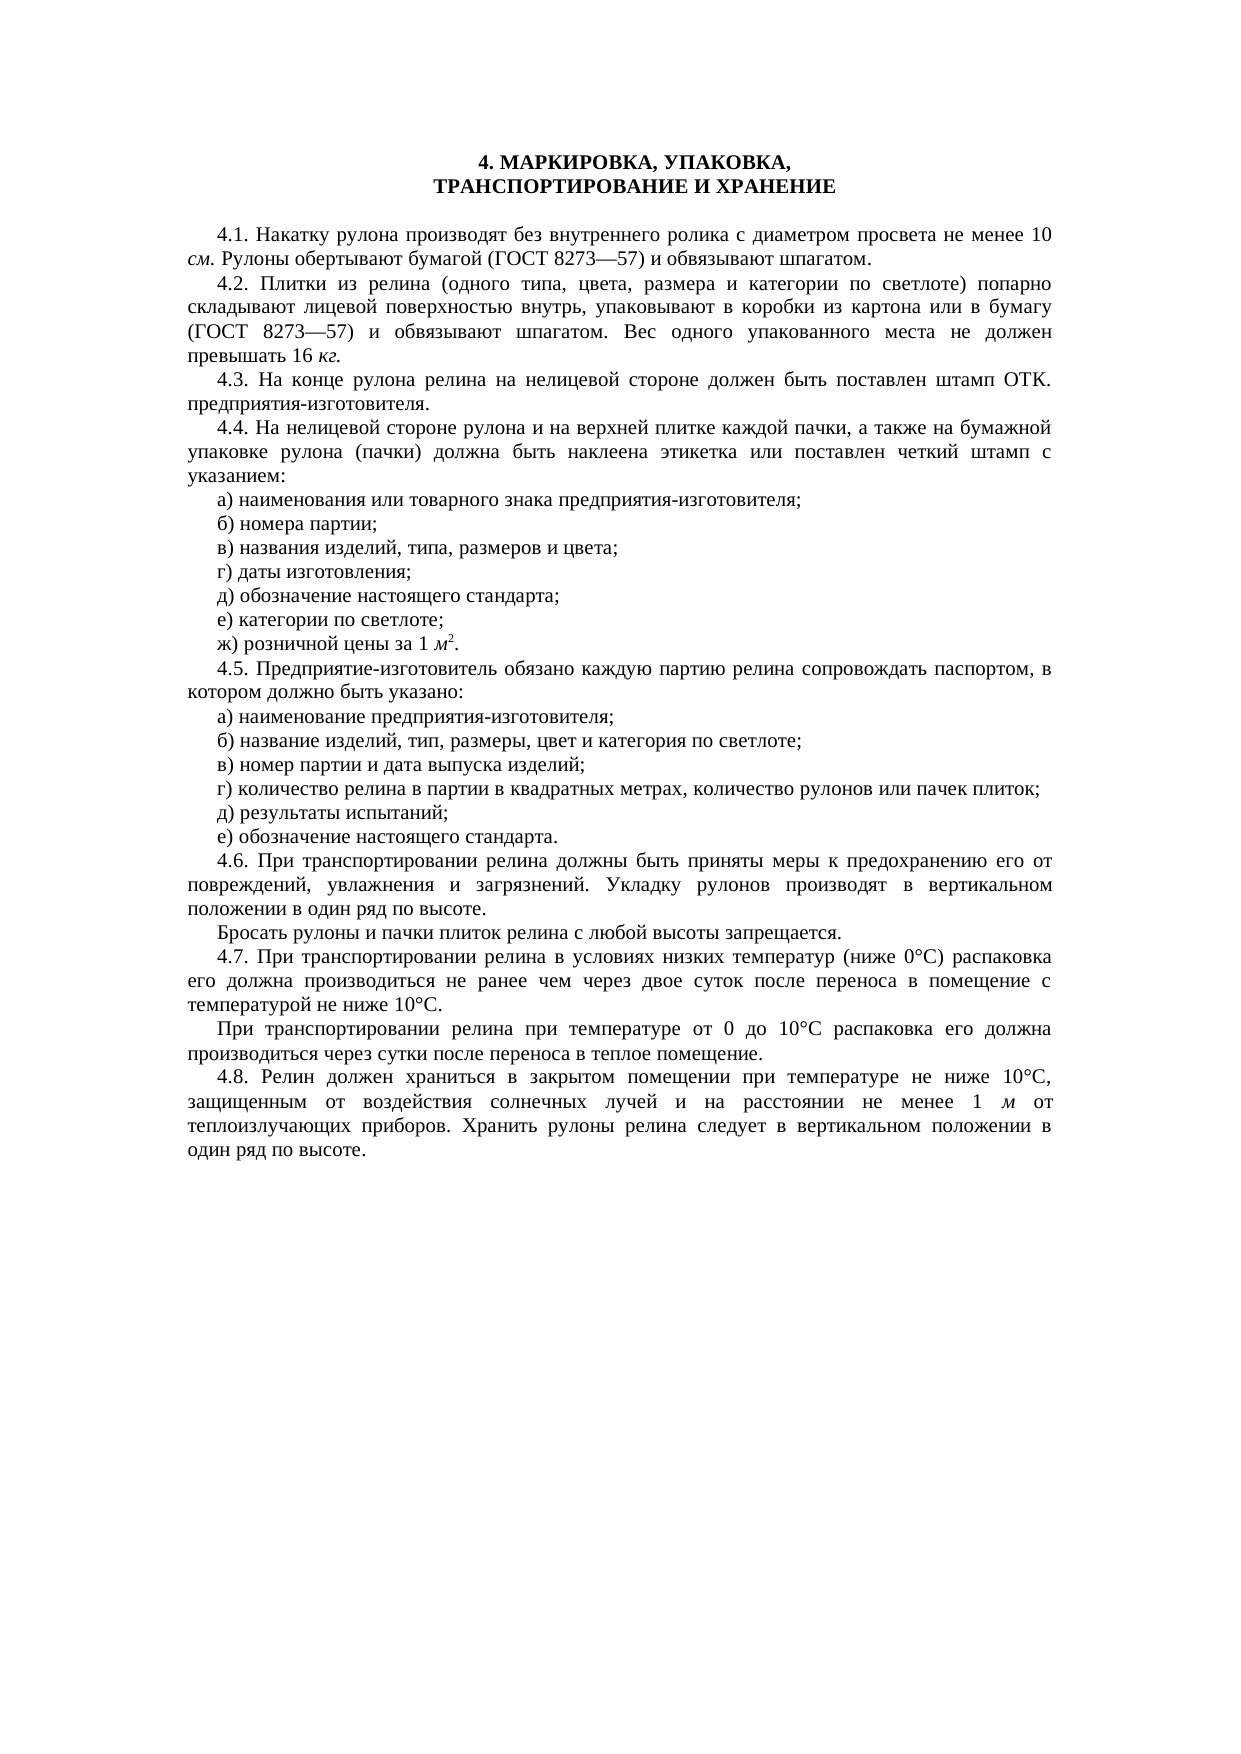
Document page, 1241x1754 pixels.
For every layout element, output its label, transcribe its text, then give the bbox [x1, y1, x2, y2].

text а) наименования или товарного знака предприятия-изготовителя; [187, 487, 1053, 511]
text При транспортировании релина при температуре от 0 до 10°С распаковка его должна производиться через сутки после переноса в теплое помещение. [187, 1016, 1053, 1064]
text г) даты изготовления; [187, 559, 1053, 583]
text 4. МАРКИРОВКА, УПАКОВКА, [187, 150, 1053, 174]
text д) обозначение настоящего стандарта; [187, 583, 1053, 607]
text 4.8. Релин должен храниться в закрытом помещении при температуре не ниже 10°С, защищенным от воздействия солнечных лучей и на расстоянии не менее 1 м от теплоизлучающих приборов. Хранить рулоны релина следует в вертикальном положении в один ряд по высоте. [187, 1064, 1053, 1161]
text Бросать рулоны и пачки плиток релина с любой высоты запрещается. [187, 920, 1053, 944]
text б) название изделий, тип, размеры, цвет и категория по светлоте; [187, 727, 1053, 752]
text 4.5. Предприятие-изготовитель обязано каждую партию релина сопровождать паспортом, в котором должно быть указано: [187, 655, 1053, 703]
text 4.2. Плитки из релина (одного типа, цвета, размера и категории по светлоте) попарно складывают лицевой поверхностью внутрь, упаковывают в коробки из картона или в бумагу (ГОСТ 8273—57) и обвязывают шпагатом. Вес одного упакованного места не должен превышать 16 кг. [187, 270, 1053, 367]
text д) результаты испытаний; [187, 800, 1053, 824]
text 4.7. При транспортировании релина в условиях низких температур (ниже 0°С) распаковка его должна производиться не ранее чем через двое суток после переноса в помещение с температурой не ниже 10°С. [187, 944, 1053, 1016]
text 4.4. На нелицевой стороне рулона и на верхней плитке каждой пачки, а также на бумажной упаковке рулона (пачки) должна быть наклеена этикетка или поставлен четкий штамп с указанием: [187, 415, 1053, 487]
text 4.6. При транспортировании релина должны быть приняты меры к предохранению его от повреждений, увлажнения и загрязнений. Укладку рулонов производят в вертикальном положении в один ряд по высоте. [187, 848, 1053, 920]
text а) наименование предприятия-изготовителя; [187, 703, 1053, 727]
text б) номера партии; [187, 511, 1053, 535]
text в) номер партии и дата выпуска изделий; [187, 752, 1053, 776]
text е) обозначение настоящего стандарта. [187, 824, 1053, 848]
text 4.3. На конце рулона релина на нелицевой стороне должен быть поставлен штамп ОТК. предприятия-изготовителя. [187, 367, 1053, 415]
text 4.1. Накатку рулона производят без внутреннего ролика с диаметром просвета не менее 10 см. Рулоны обертывают бумагой (ГОСТ 8273—57) и обвязывают шпагатом. [187, 222, 1053, 270]
text е) категории по светлоте; [187, 607, 1053, 631]
text ж) розничной цены за 1 м2. [187, 631, 1053, 655]
text ТРАНСПОРТИРОВАНИЕ И ХРАНЕНИЕ [187, 174, 1053, 198]
text г) количество релина в партии в квадратных метрах, количество рулонов или пачек плиток; [187, 776, 1053, 800]
text в) названия изделий, типа, размеров и цвета; [187, 535, 1053, 559]
